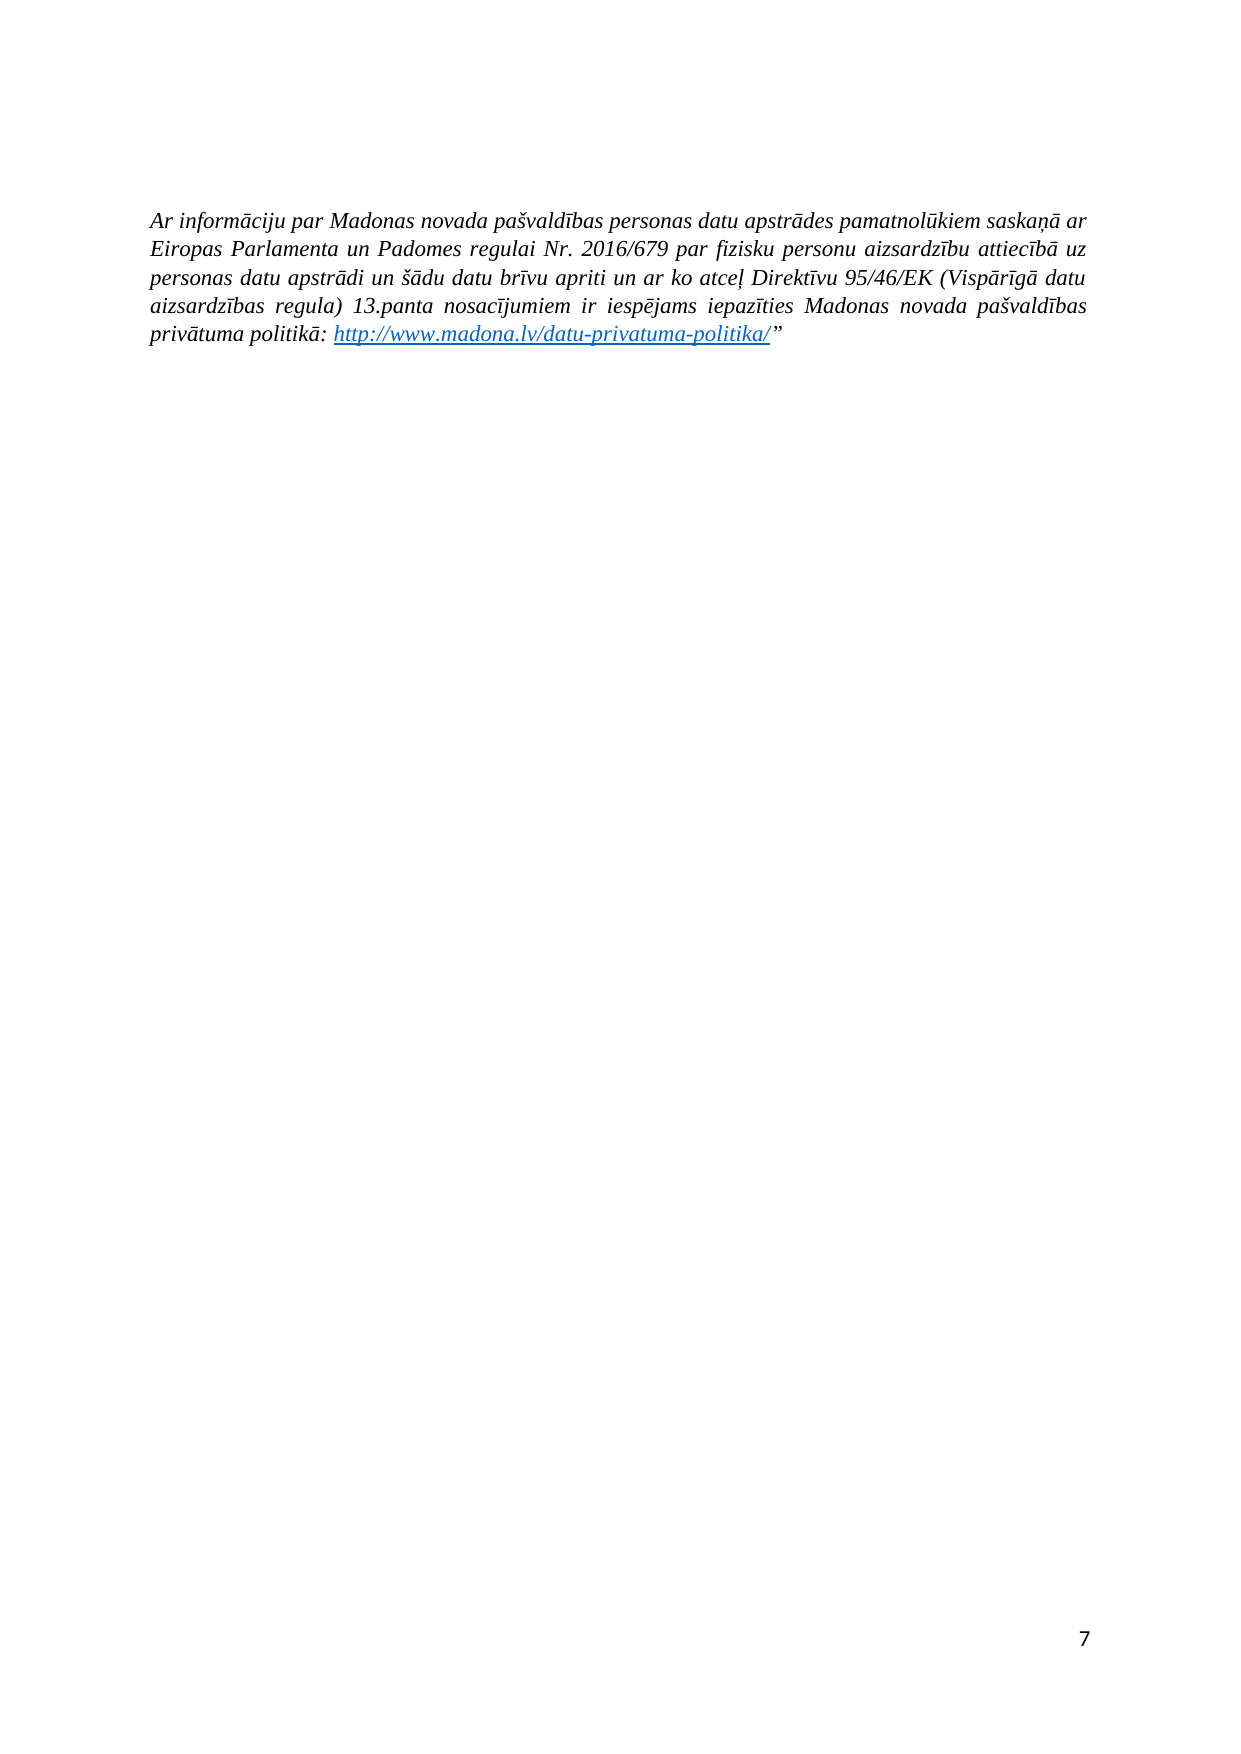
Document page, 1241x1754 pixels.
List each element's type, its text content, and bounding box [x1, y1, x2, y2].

text Ar informāciju par Madonas novada pašvaldības personas datu apstrādes pamatnolūkiem saskaņā ar Eiropas Parlamenta un Padomes regulai Nr. 2016/679 par fizisku personu aizsardzību attiecībā uz personas datu apstrādi un šādu datu brīvu apriti un ar ko atceļ Direktīvu 95/46/EK (Vispārīgā datu aizsardzības regula) 13.panta nosacījumiem ir iespējams iepazīties Madonas novada pašvaldības privātuma politikā: http://www.madona.lv/datu-privatuma-politika/” [150, 207, 1090, 347]
